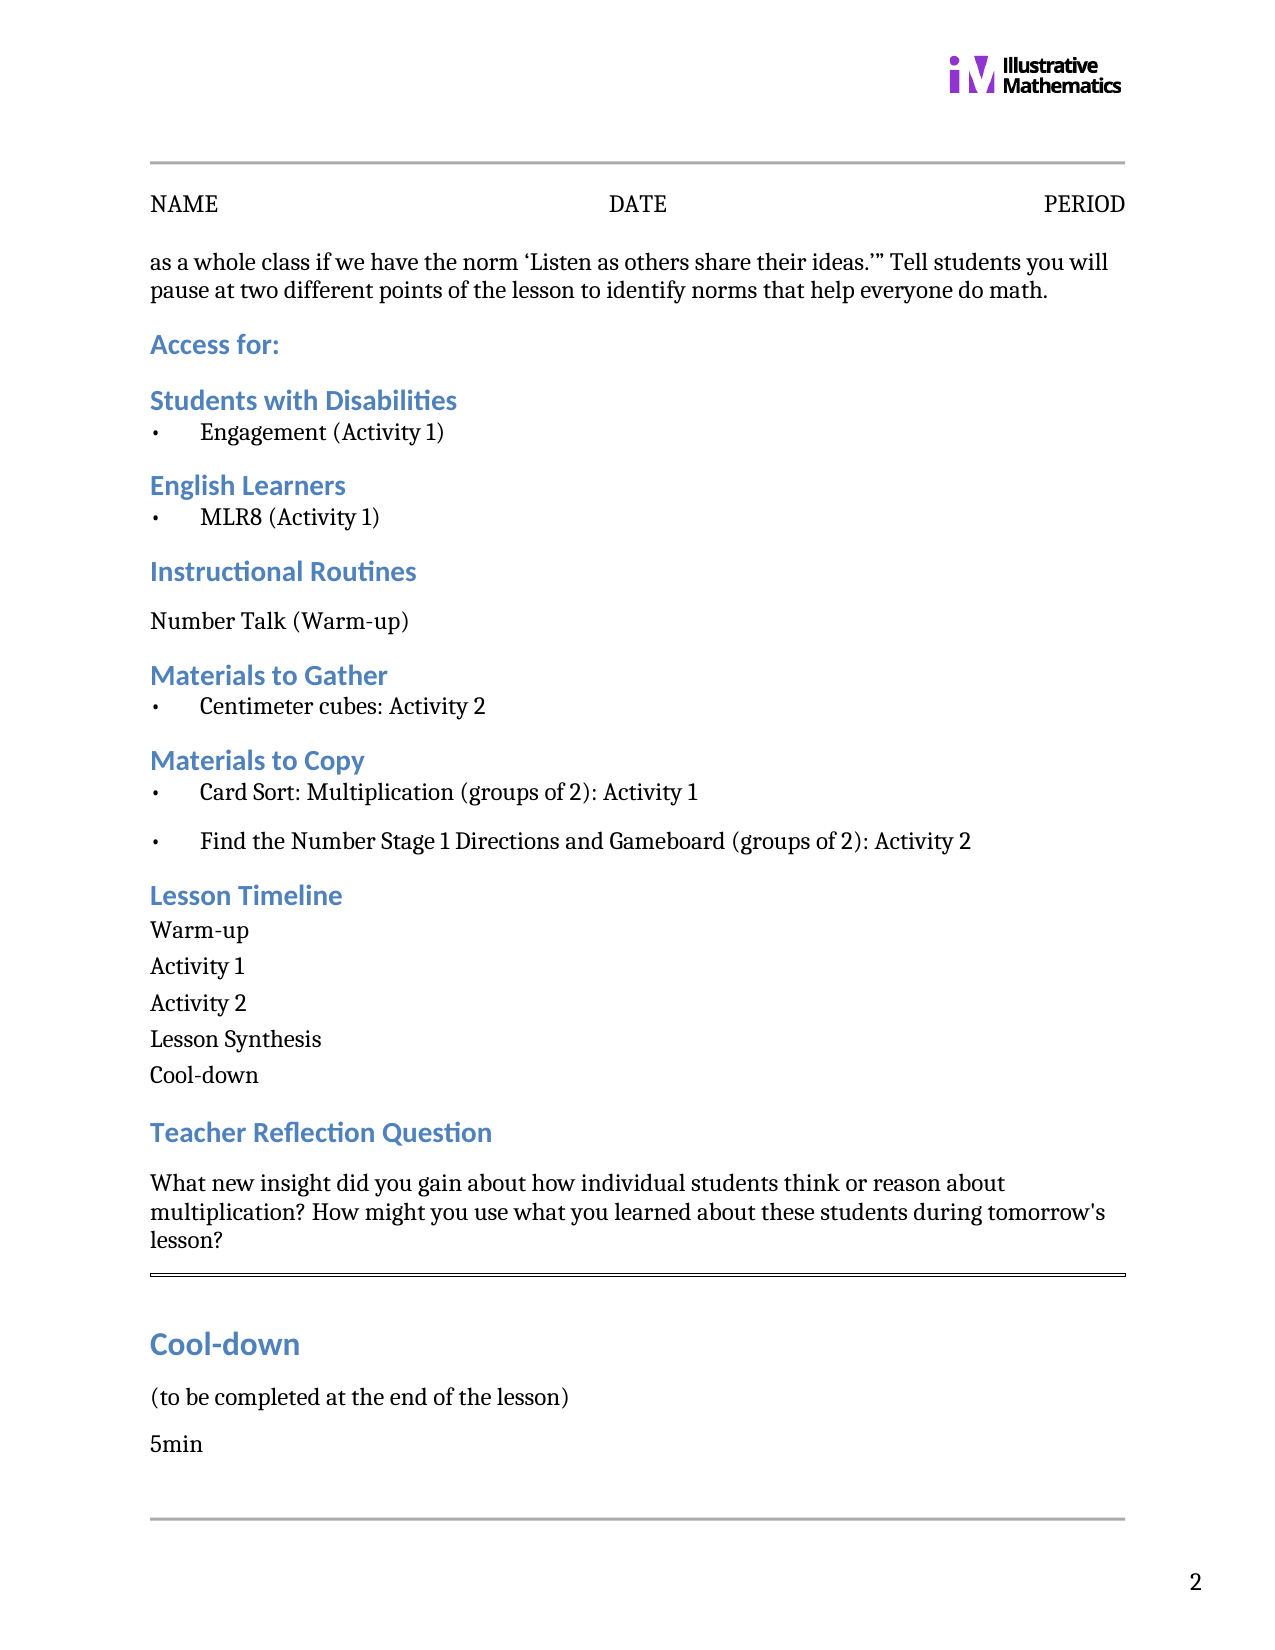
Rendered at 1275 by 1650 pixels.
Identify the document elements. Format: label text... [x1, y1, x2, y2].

list Engagement (Activity 1) [150, 418, 1125, 447]
subtitle Teacher Reflection Question [150, 1114, 1125, 1150]
table_cell Cool-down [139, 1057, 1275, 1093]
subtitle Cool-down [150, 1323, 1125, 1364]
text (to be completed at the end of the lesson) [150, 1383, 1125, 1412]
list Find the Number Stage 1 Directions and Gameboard (groups of 2): Activity 2 [150, 827, 1125, 856]
text 5min [150, 1430, 1125, 1459]
subtitle Access for: [150, 326, 1125, 361]
table_cell Activity 1 [139, 949, 1275, 985]
subtitle Students with Disabilities [150, 382, 1125, 418]
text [150, 247, 1125, 305]
text What new insight did you gain about how individual students think or reason about multiplication? How might you use what you learned about these students during tomorrow's lesson? [150, 1169, 1125, 1255]
list MLR8 (Activity 1) [150, 503, 1125, 532]
subtitle Instructional Routines [150, 553, 1125, 588]
list Card Sort: Multiplication (groups of 2): Activity 1 [150, 777, 1125, 806]
table_cell Activity 2 [139, 985, 1275, 1021]
subtitle Lesson Timeline [150, 877, 1125, 912]
subtitle Materials to Gather [150, 657, 1125, 692]
picture [949, 55, 1121, 93]
table_header Warm-up [139, 912, 1275, 948]
list Centimeter cubes: Activity 2 [150, 692, 1125, 721]
text Number Talk (Warm-up) [150, 607, 1125, 636]
subtitle Materials to Copy [150, 742, 1125, 777]
subtitle English Learners [150, 467, 1125, 503]
table_cell Lesson Synthesis [139, 1021, 1275, 1057]
